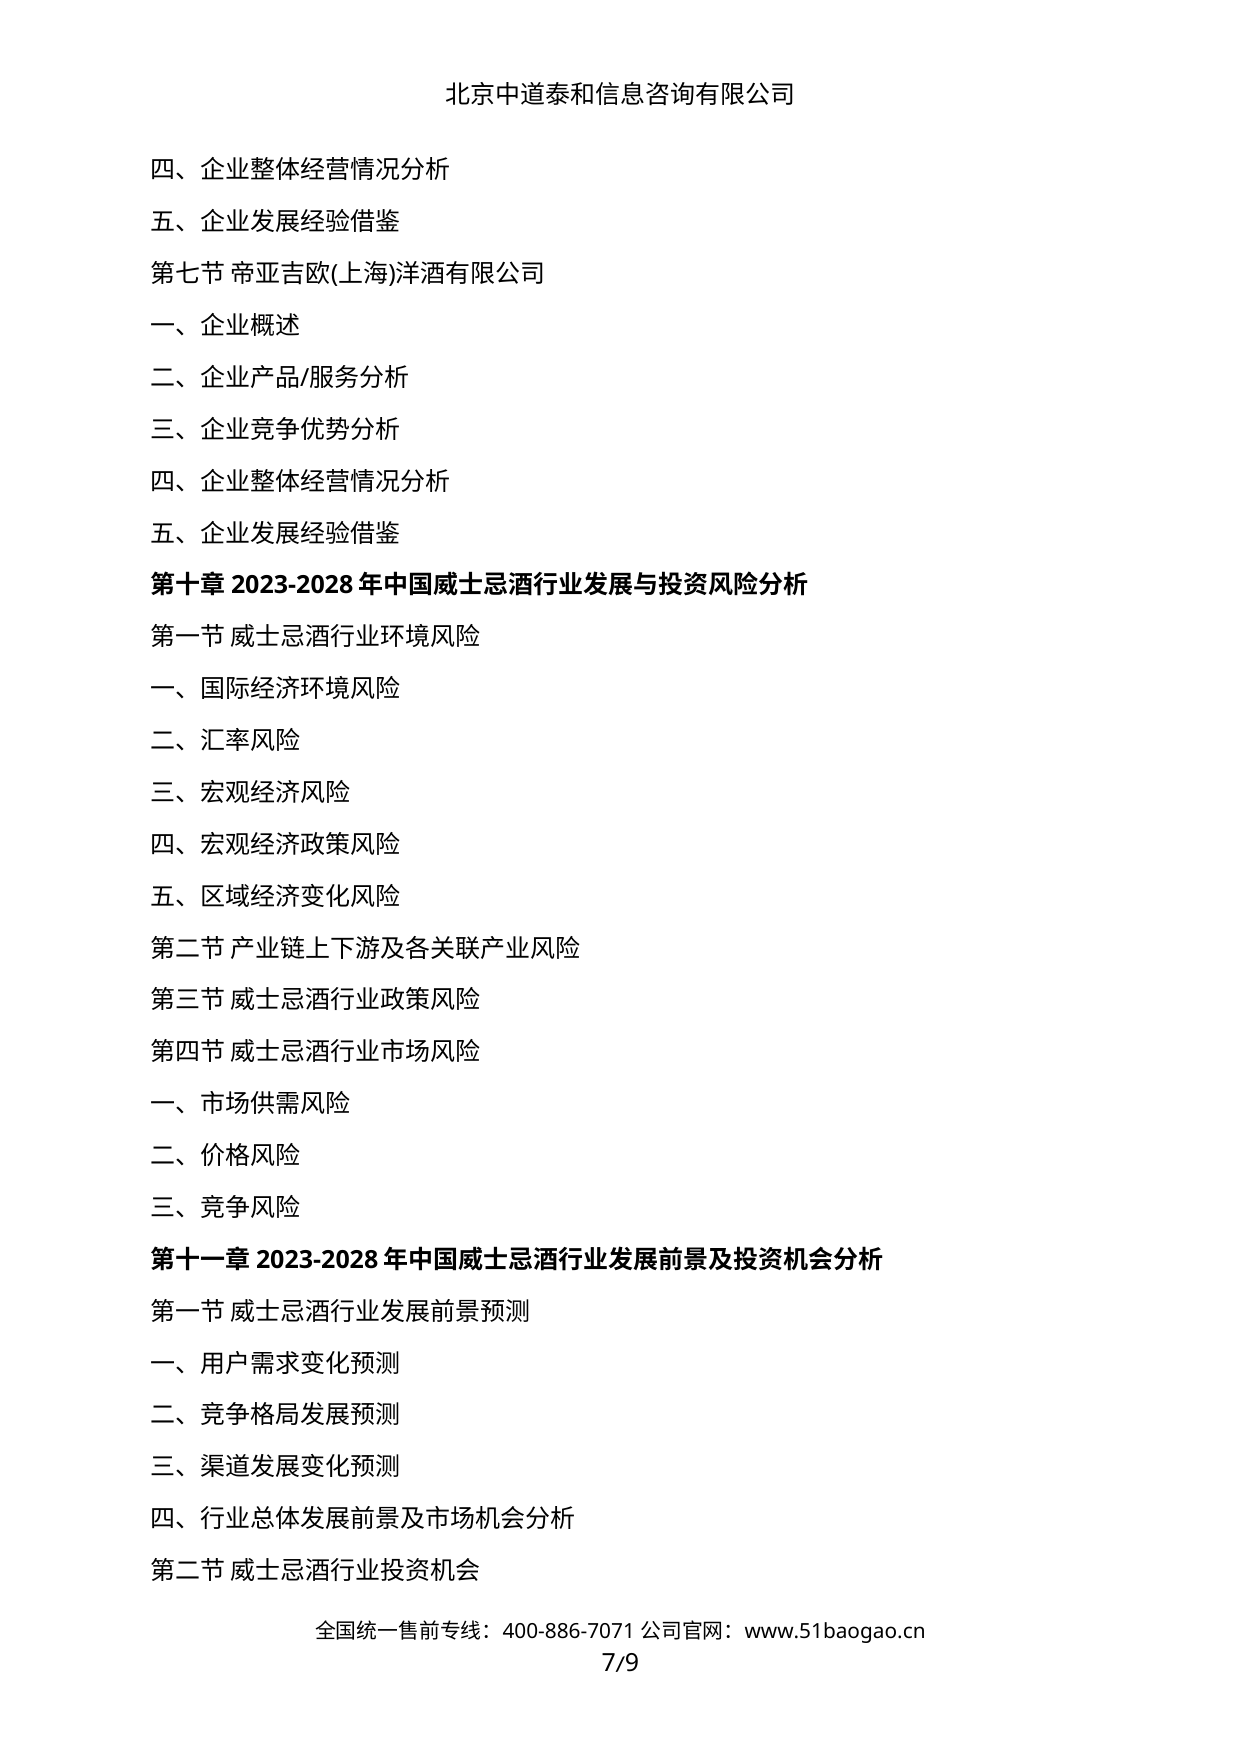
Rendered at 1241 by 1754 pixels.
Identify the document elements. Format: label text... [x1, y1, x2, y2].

text 第十一章 2023-2028年中国威士忌酒行业发展前景及投资机会分析 [150, 1239, 1090, 1276]
text 五、区域经济变化风险 [150, 876, 1090, 912]
text 三、渠道发展变化预测 [150, 1447, 1090, 1483]
text 第一节 威士忌酒行业发展前景预测 [150, 1291, 1090, 1327]
text 第四节 威士忌酒行业市场风险 [150, 1032, 1090, 1068]
text 二、竞争格局发展预测 [150, 1395, 1090, 1431]
text 第一节 威士忌酒行业环境风险 [150, 617, 1090, 653]
text 四、行业总体发展前景及市场机会分析 [150, 1499, 1090, 1535]
text 二、企业产品/服务分析 [150, 357, 1090, 394]
text 二、汇率风险 [150, 721, 1090, 757]
text 三、竞争风险 [150, 1187, 1090, 1224]
text 二、价格风险 [150, 1136, 1090, 1172]
text 五、企业发展经验借鉴 [150, 513, 1090, 549]
text 四、企业整体经营情况分析 [150, 461, 1090, 497]
text 三、企业竞争优势分析 [150, 409, 1090, 446]
text 一、用户需求变化预测 [150, 1343, 1090, 1379]
text 四、宏观经济政策风险 [150, 824, 1090, 861]
text 五、企业发展经验借鉴 [150, 202, 1090, 238]
text 一、企业概述 [150, 306, 1090, 342]
text 第二节 产业链上下游及各关联产业风险 [150, 928, 1090, 964]
text 第十章 2023-2028年中国威士忌酒行业发展与投资风险分析 [150, 565, 1090, 601]
text 一、国际经济环境风险 [150, 669, 1090, 705]
text 第三节 威士忌酒行业政策风险 [150, 980, 1090, 1016]
text 第七节 帝亚吉欧(上海)洋酒有限公司 [150, 254, 1090, 290]
text 第二节 威士忌酒行业投资机会 [150, 1551, 1090, 1587]
text 一、市场供需风险 [150, 1084, 1090, 1120]
text 三、宏观经济风险 [150, 772, 1090, 809]
text 四、企业整体经营情况分析 [150, 150, 1090, 186]
